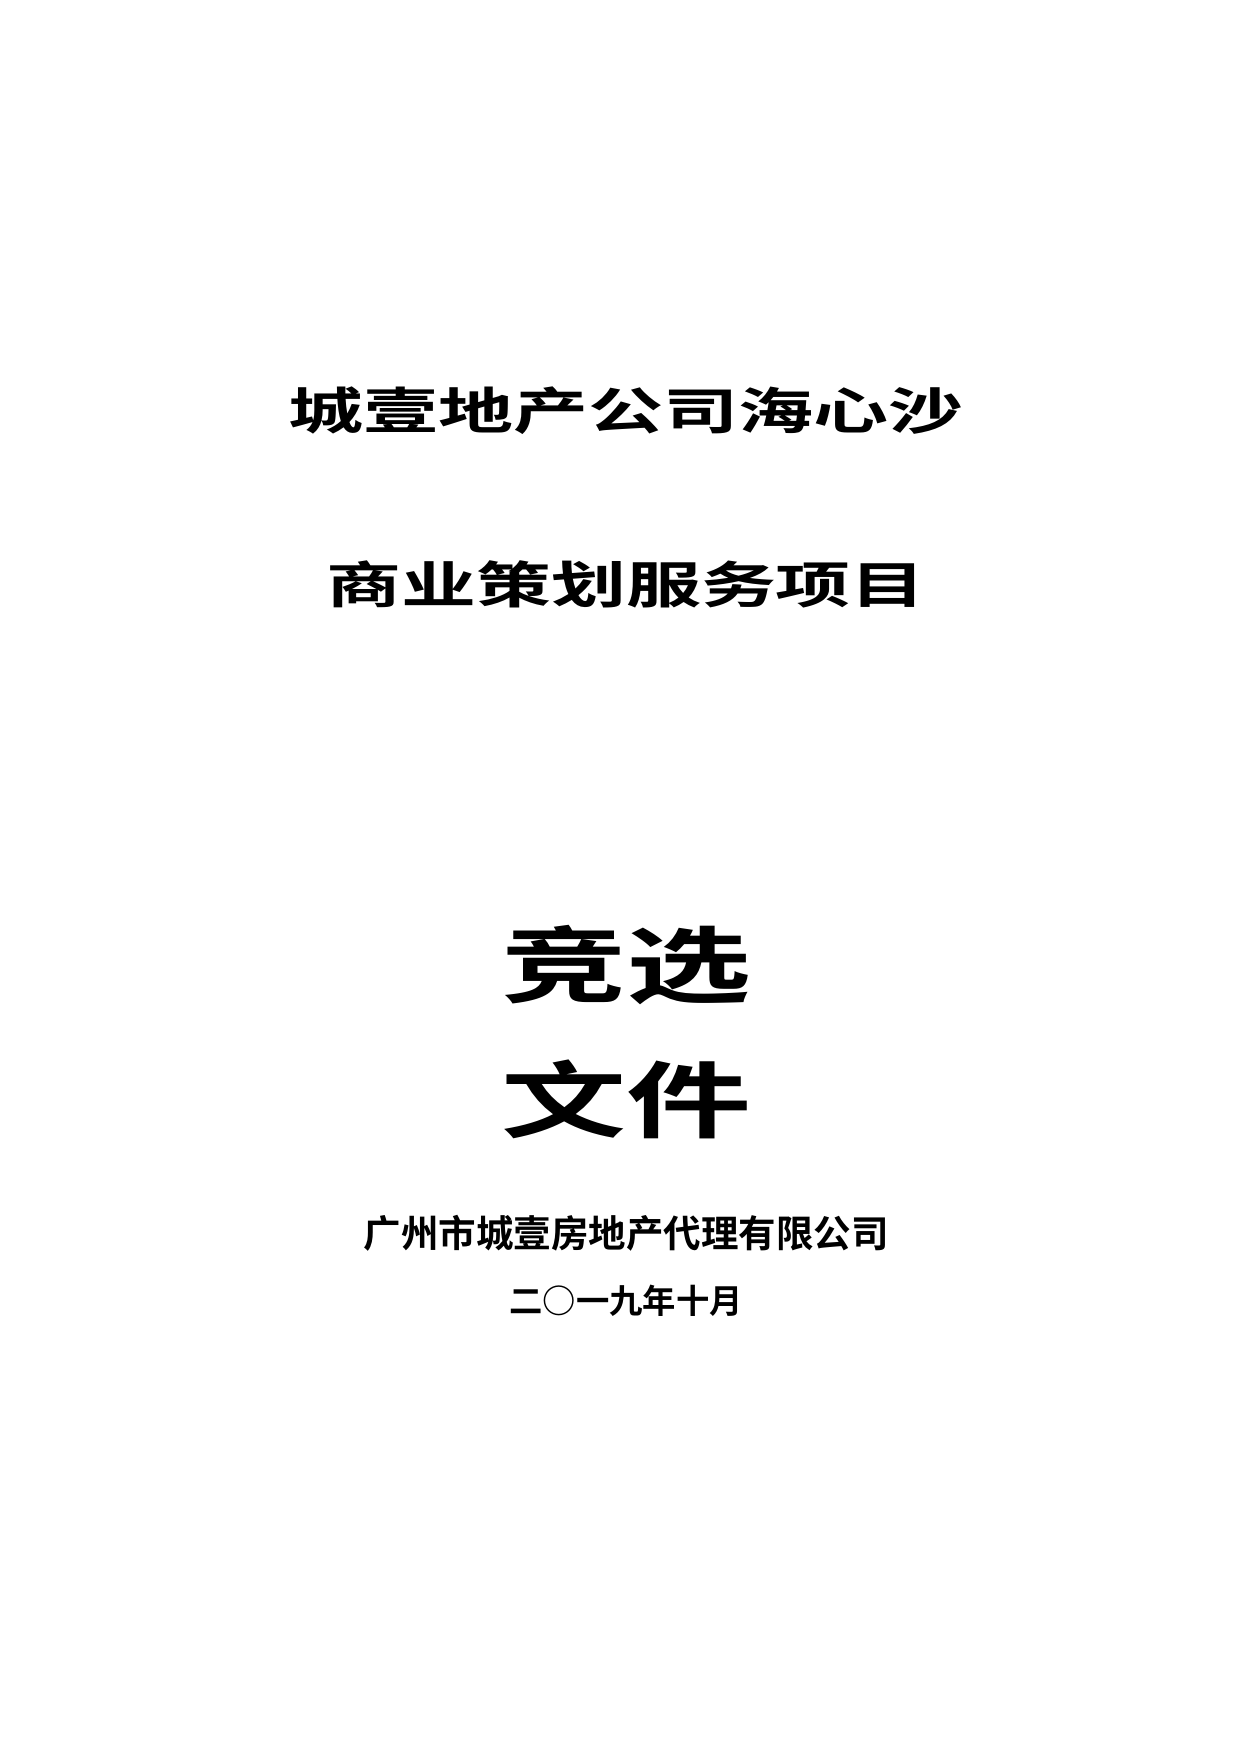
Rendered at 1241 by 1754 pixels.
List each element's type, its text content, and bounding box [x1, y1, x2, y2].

text 二○一九年十月 [165, 1265, 1087, 1333]
text 商业策划服务项目 [165, 531, 1087, 633]
text 城壹地产公司海心沙 [165, 356, 1087, 458]
text 文件 [165, 1027, 1087, 1163]
text 竞选 [165, 892, 1087, 1027]
text 广州市城壹房地产代理有限公司 [165, 1197, 1087, 1265]
